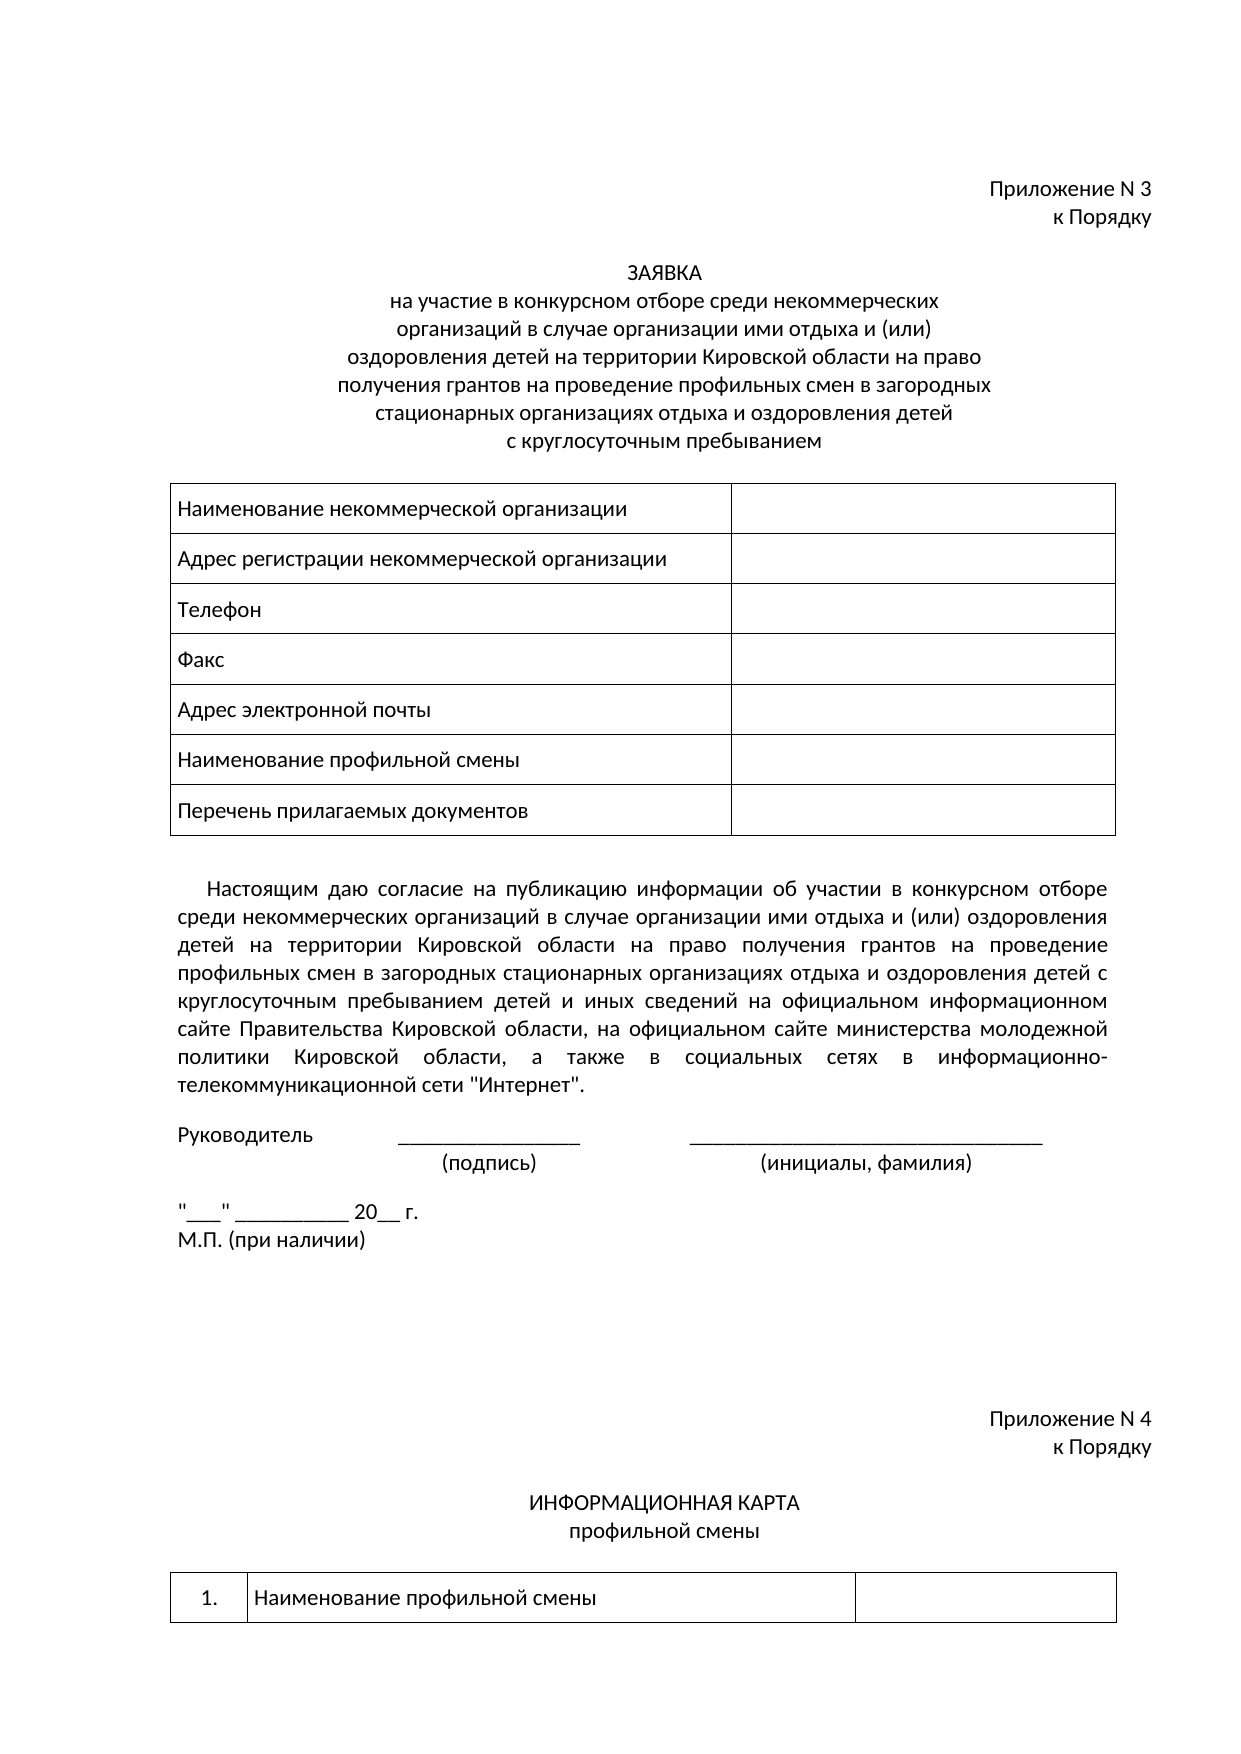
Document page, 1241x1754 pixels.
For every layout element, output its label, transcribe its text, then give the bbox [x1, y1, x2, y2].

table_cell Адрес электронной почты [171, 685, 731, 734]
table_cell [732, 634, 1115, 684]
table_header [856, 1573, 1116, 1622]
table_cell [732, 534, 1115, 583]
text Приложение N 3 [177, 174, 1152, 202]
text Приложение N 4 [177, 1404, 1152, 1432]
text получения грантов на проведение профильных смен в загородных [177, 370, 1152, 398]
table_cell Руководитель [171, 1109, 361, 1186]
text ИНФОРМАЦИОННАЯ КАРТА [177, 1488, 1152, 1516]
table_cell [732, 584, 1115, 633]
table_header [732, 484, 1115, 533]
table_header Наименование некоммерческой организации [171, 484, 731, 533]
table_cell [732, 735, 1115, 784]
text профильной смены [177, 1516, 1152, 1544]
text организаций в случае организации ими отдыха и (или) [177, 314, 1152, 342]
table_cell Наименование профильной смены [171, 735, 731, 784]
text к Порядку [177, 1432, 1152, 1460]
text оздоровления детей на территории Кировской области на право [177, 342, 1152, 370]
text на участие в конкурсном отборе среди некоммерческих [177, 286, 1152, 314]
table_header Наименование профильной смены [248, 1573, 855, 1622]
table_cell ________________ (подпись) [361, 1109, 617, 1186]
text ЗАЯВКА [177, 258, 1152, 286]
table_cell [732, 685, 1115, 734]
table_cell Телефон [171, 584, 731, 633]
text к Порядку [177, 202, 1152, 230]
table_cell Перечень прилагаемых документов [171, 785, 731, 834]
table_cell Факс [171, 634, 731, 684]
table_cell Адрес регистрации некоммерческой организации [171, 534, 731, 583]
table_header Настоящим даю согласие на публикацию информации об участии в конкурсном отборе среди некоммерческих организаций в случае организации ими отдыха и (или) оздоровления детей на территории Кировской области на право получения грантов на проведение профильных смен в загородных стационарных организациях отдыха и оздоровления детей с круглосуточным пребыванием детей и иных сведений на официальном информационном сайте Правительства Кировской области, на официальном сайте министерства молодежной политики Кировской области, а также в социальных сетях в информационно-телекоммуникационной сети "Интернет". [171, 864, 1116, 1109]
table_cell "___" __________ 20__ г. М.П. (при наличии) [171, 1186, 1116, 1264]
text стационарных организациях отдыха и оздоровления детей [177, 398, 1152, 426]
text с круглосуточным пребыванием [177, 426, 1152, 454]
table_cell _______________________________ (инициалы, фамилия) [617, 1109, 1116, 1186]
table_cell [732, 785, 1115, 834]
table_header 1. [171, 1573, 247, 1622]
